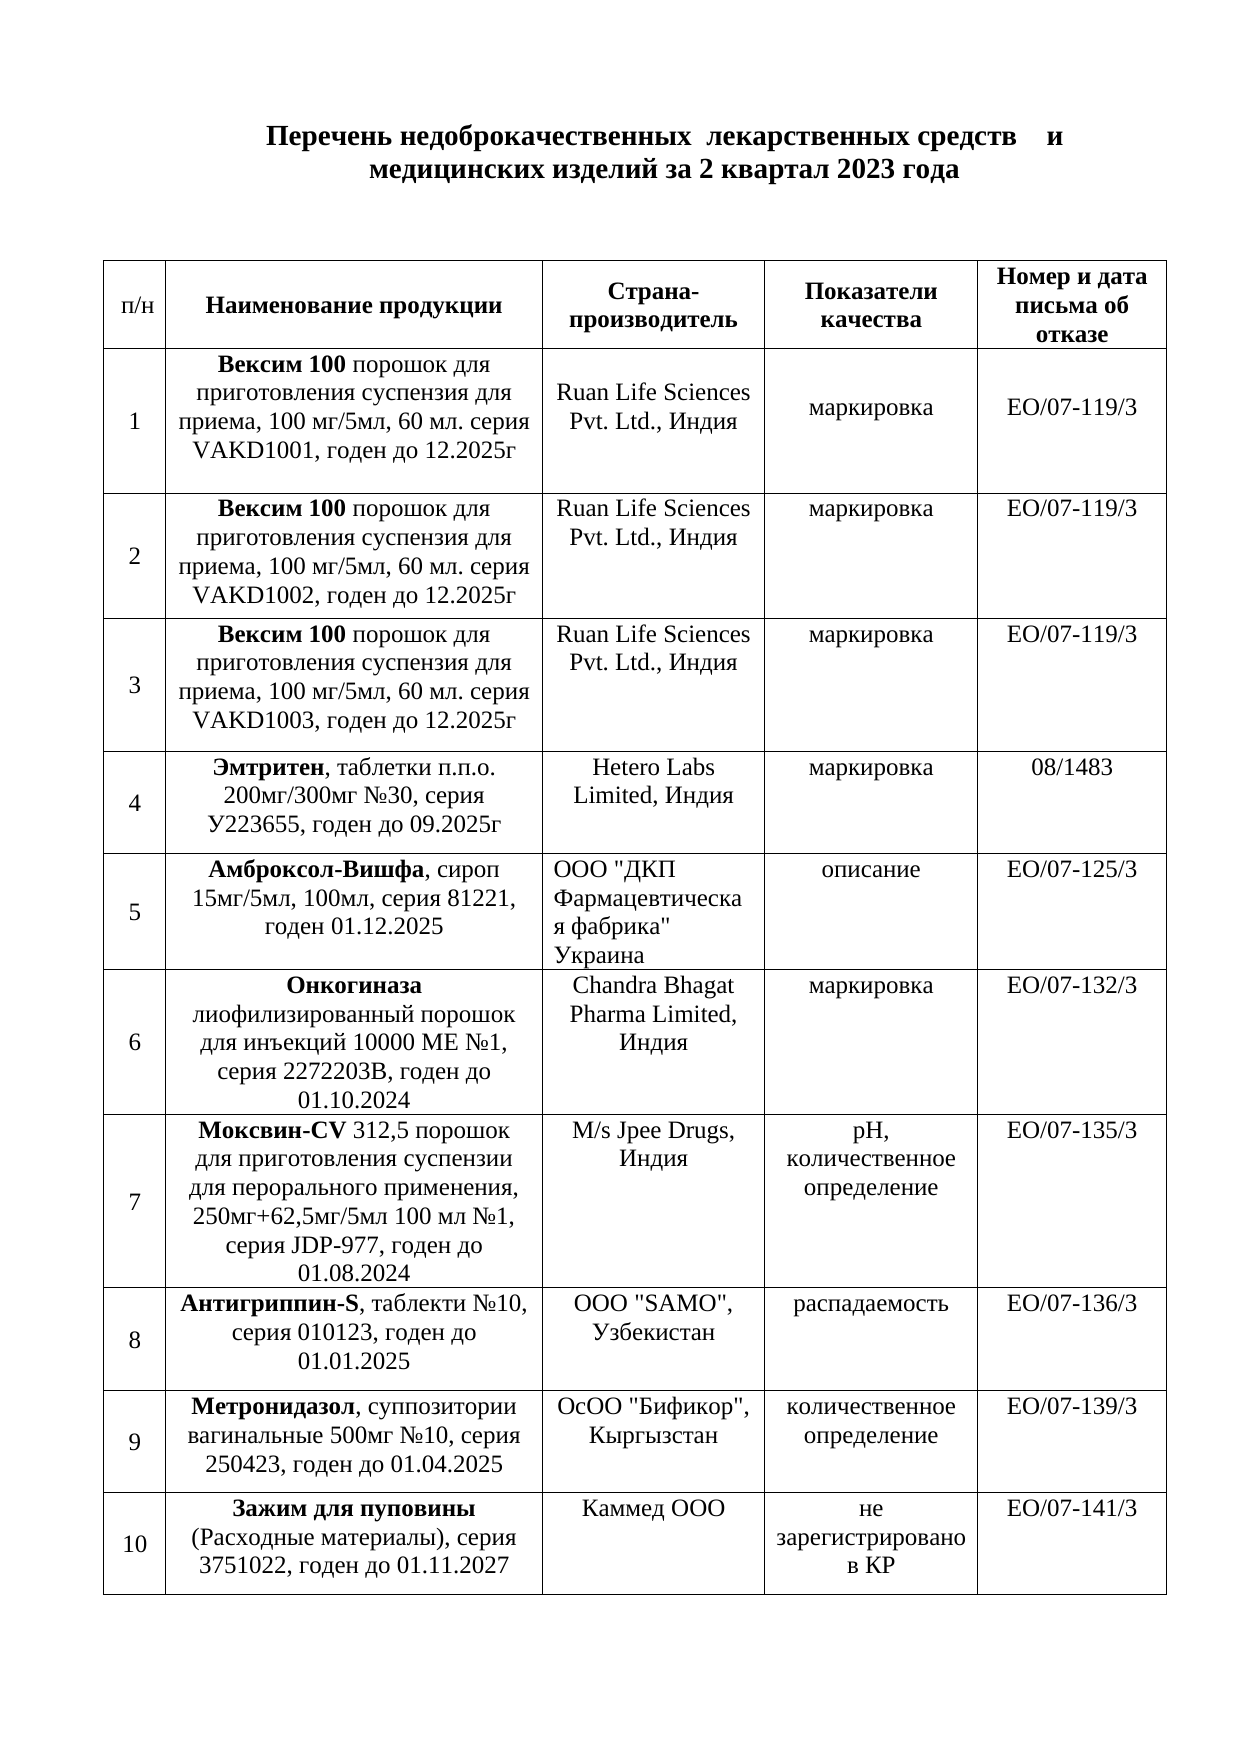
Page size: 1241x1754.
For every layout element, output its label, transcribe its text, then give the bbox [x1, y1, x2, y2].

table_cell 3 [104, 619, 165, 751]
table_cell ЕО/07-136/3 [978, 1288, 1166, 1390]
table_cell количественное определение [765, 1391, 977, 1492]
table_cell ЕО/07-141/3 [978, 1493, 1166, 1594]
table_cell Каммед ООО [543, 1493, 764, 1594]
table_cell Chandra Bhagat Pharma Limited, Индия [543, 970, 764, 1114]
table_cell Антигриппин-S, таблекти №10, серия 010123, годен до 01.01.2025 [166, 1288, 542, 1390]
table_cell 4 [104, 752, 165, 853]
table_cell маркировка [765, 970, 977, 1114]
table_cell ЕО/07-125/3 [978, 854, 1166, 969]
table_cell ООО "SAMO", Узбекистан [543, 1288, 764, 1390]
table_cell описание [765, 854, 977, 969]
table_cell 9 [104, 1391, 165, 1492]
table_cell маркировка [765, 494, 977, 618]
table_cell 5 [104, 854, 165, 969]
table_header Номер и дата письма об отказе [978, 261, 1166, 348]
table_cell M/s Jpee Drugs, Индия [543, 1115, 764, 1287]
text Перечень недоброкачественных лекарственных средств и медицинских изделий за 2 квартал 2023 года [177, 118, 1152, 185]
table_cell ЕО/07-119/3 [978, 349, 1166, 492]
table_header п/н [104, 261, 165, 348]
table_cell 10 [104, 1493, 165, 1594]
table_cell Вексим 100 порошок для приготовления суспензия для приема, 100 мг/5мл, 60 мл. серия VAKD1001, годен до 12.2025г [166, 349, 542, 492]
table_cell маркировка [765, 619, 977, 751]
table_cell распадаемость [765, 1288, 977, 1390]
table_cell Моксвин-CV 312,5 порошок для приготовления суспензии для перорального применения, 250мг+62,5мг/5мл 100 мл №1, серия JDP-977, годен до 01.08.2024 [166, 1115, 542, 1287]
table_cell pH, количественное определение [765, 1115, 977, 1287]
table_cell Метронидазол, суппозитории вагинальные 500мг №10, серия 250423, годен до 01.04.2025 [166, 1391, 542, 1492]
table_cell Ruan Life Sciences Pvt. Ltd., Индия [543, 349, 764, 492]
table_cell Эмтритен, таблетки п.п.о. 200мг/300мг №30, серия У223655, годен до 09.2025г [166, 752, 542, 853]
table_cell Зажим для пуповины (Расходные материалы), серия 3751022, годен до 01.11.2027 [166, 1493, 542, 1594]
table_header Страна-производитель [543, 261, 764, 348]
table_cell Ruan Life Sciences Pvt. Ltd., Индия [543, 494, 764, 618]
table_cell Амброксол-Вишфа, сироп 15мг/5мл, 100мл, серия 81221, годен 01.12.2025 [166, 854, 542, 969]
table_cell не зарегистрировано в КР [765, 1493, 977, 1594]
table_header Показатели качества [765, 261, 977, 348]
table_cell ЕО/07-119/3 [978, 619, 1166, 751]
table_cell Hetero Labs Limited, Индия [543, 752, 764, 853]
table_cell маркировка [765, 752, 977, 853]
table_cell ООО "ДКП Фармацевтическая фабрика" Украина [543, 854, 764, 969]
table_cell 1 [104, 349, 165, 492]
table_cell 2 [104, 494, 165, 618]
table_cell Ruan Life Sciences Pvt. Ltd., Индия [543, 619, 764, 751]
table_cell 6 [104, 970, 165, 1114]
table_header Наименование продукции [166, 261, 542, 348]
table_cell маркировка [765, 349, 977, 492]
table_cell 8 [104, 1288, 165, 1390]
table_cell ЕО/07-139/3 [978, 1391, 1166, 1492]
table_cell Вексим 100 порошок для приготовления суспензия для приема, 100 мг/5мл, 60 мл. серия VAKD1002, годен до 12.2025г [166, 494, 542, 618]
table_cell 08/1483 [978, 752, 1166, 853]
table_cell ЕО/07-119/3 [978, 494, 1166, 618]
table_cell ЕО/07-135/3 [978, 1115, 1166, 1287]
table_cell ОсОО "Бификор", Кыргызстан [543, 1391, 764, 1492]
table_cell Вексим 100 порошок для приготовления суспензия для приема, 100 мг/5мл, 60 мл. серия VAKD1003, годен до 12.2025г [166, 619, 542, 751]
table_cell Онкогиназа лиофилизированный порошок для инъекций 10000 МЕ №1, серия 2272203В, годен до 01.10.2024 [166, 970, 542, 1114]
table_cell 7 [104, 1115, 165, 1287]
table_cell ЕО/07-132/3 [978, 970, 1166, 1114]
